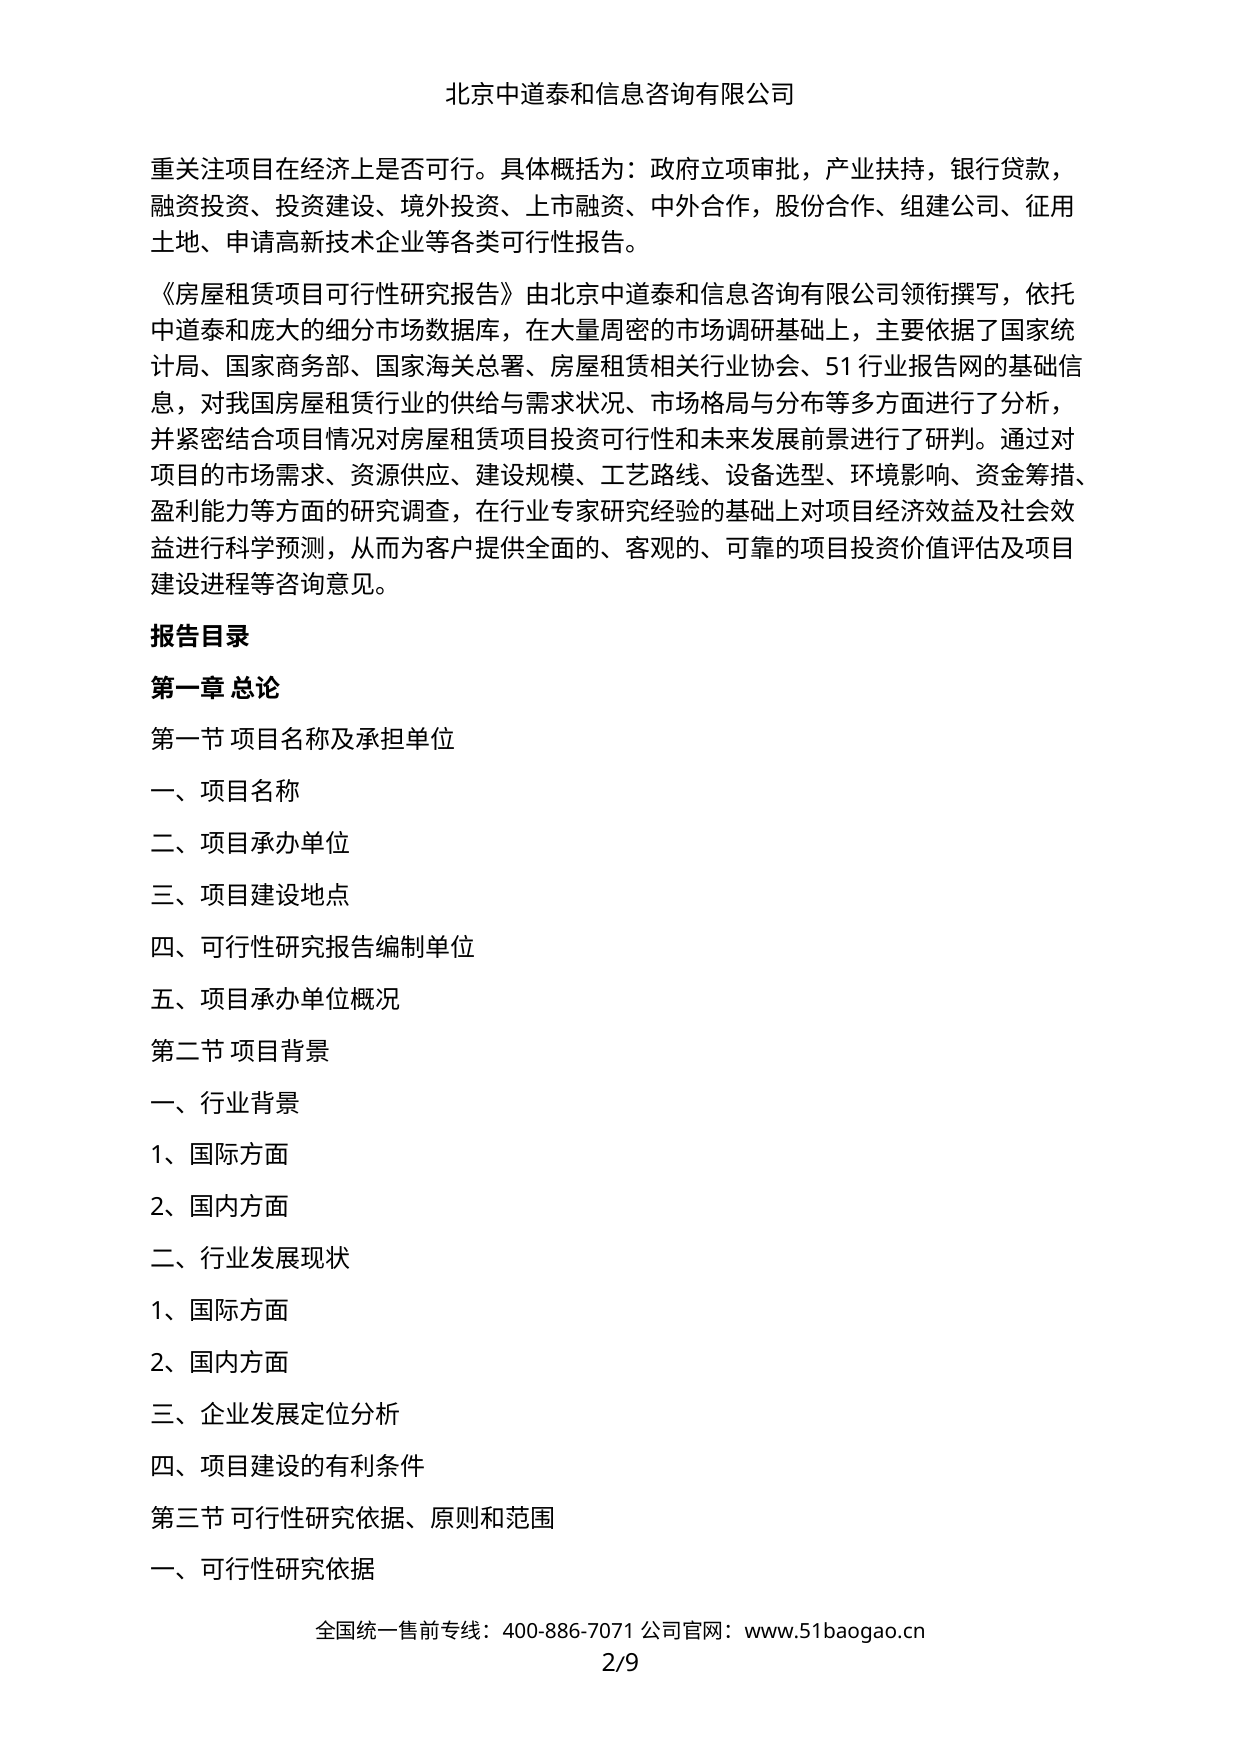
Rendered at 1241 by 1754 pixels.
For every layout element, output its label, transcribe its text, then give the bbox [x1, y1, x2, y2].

text 三、项目建设地点 [150, 876, 1090, 912]
text 一、项目名称 [150, 772, 1090, 808]
text 2、国内方面 [150, 1187, 1090, 1223]
text 第三节 可行性研究依据、原则和范围 [150, 1498, 1090, 1534]
text 五、项目承办单位概况 [150, 979, 1090, 1016]
text 一、行业背景 [150, 1083, 1090, 1119]
text 二、项目承办单位 [150, 824, 1090, 860]
text 四、项目建设的有利条件 [150, 1446, 1090, 1482]
text 四、可行性研究报告编制单位 [150, 927, 1090, 964]
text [150, 150, 1090, 259]
text 2、国内方面 [150, 1342, 1090, 1379]
text 报告目录 [150, 616, 1090, 652]
text 《房屋租赁项目可行性研究报告》由北京中道泰和信息咨询有限公司领衔撰写，依托中道泰和庞大的细分市场数据库，在大量周密的市场调研基础上，主要依据了国家统计局、国家商务部、国家海关总署、房屋租赁相关行业协会、51行业报告网的基础信息，对我国房屋租赁行业的供给与需求状况、市场格局与分布等多方面进行了分析，并紧密结合项目情况对房屋租赁项目投资可行性和未来发展前景进行了研判。通过对项目的市场需求、资源供应、建设规模、工艺路线、设备选型、环境影响、资金筹措、盈利能力等方面的研究调查，在行业专家研究经验的基础上对项目经济效益及社会效益进行科学预测，从而为客户提供全面的、客观的、可靠的项目投资价值评估及项目建设进程等咨询意见。 [150, 274, 1090, 601]
text 1、国际方面 [150, 1291, 1090, 1327]
text 二、行业发展现状 [150, 1239, 1090, 1275]
text 第一章 总论 [150, 668, 1090, 704]
text 第二节 项目背景 [150, 1031, 1090, 1067]
text 1、国际方面 [150, 1135, 1090, 1171]
text 一、可行性研究依据 [150, 1550, 1090, 1586]
text 三、企业发展定位分析 [150, 1394, 1090, 1431]
text 第一节 项目名称及承担单位 [150, 720, 1090, 756]
